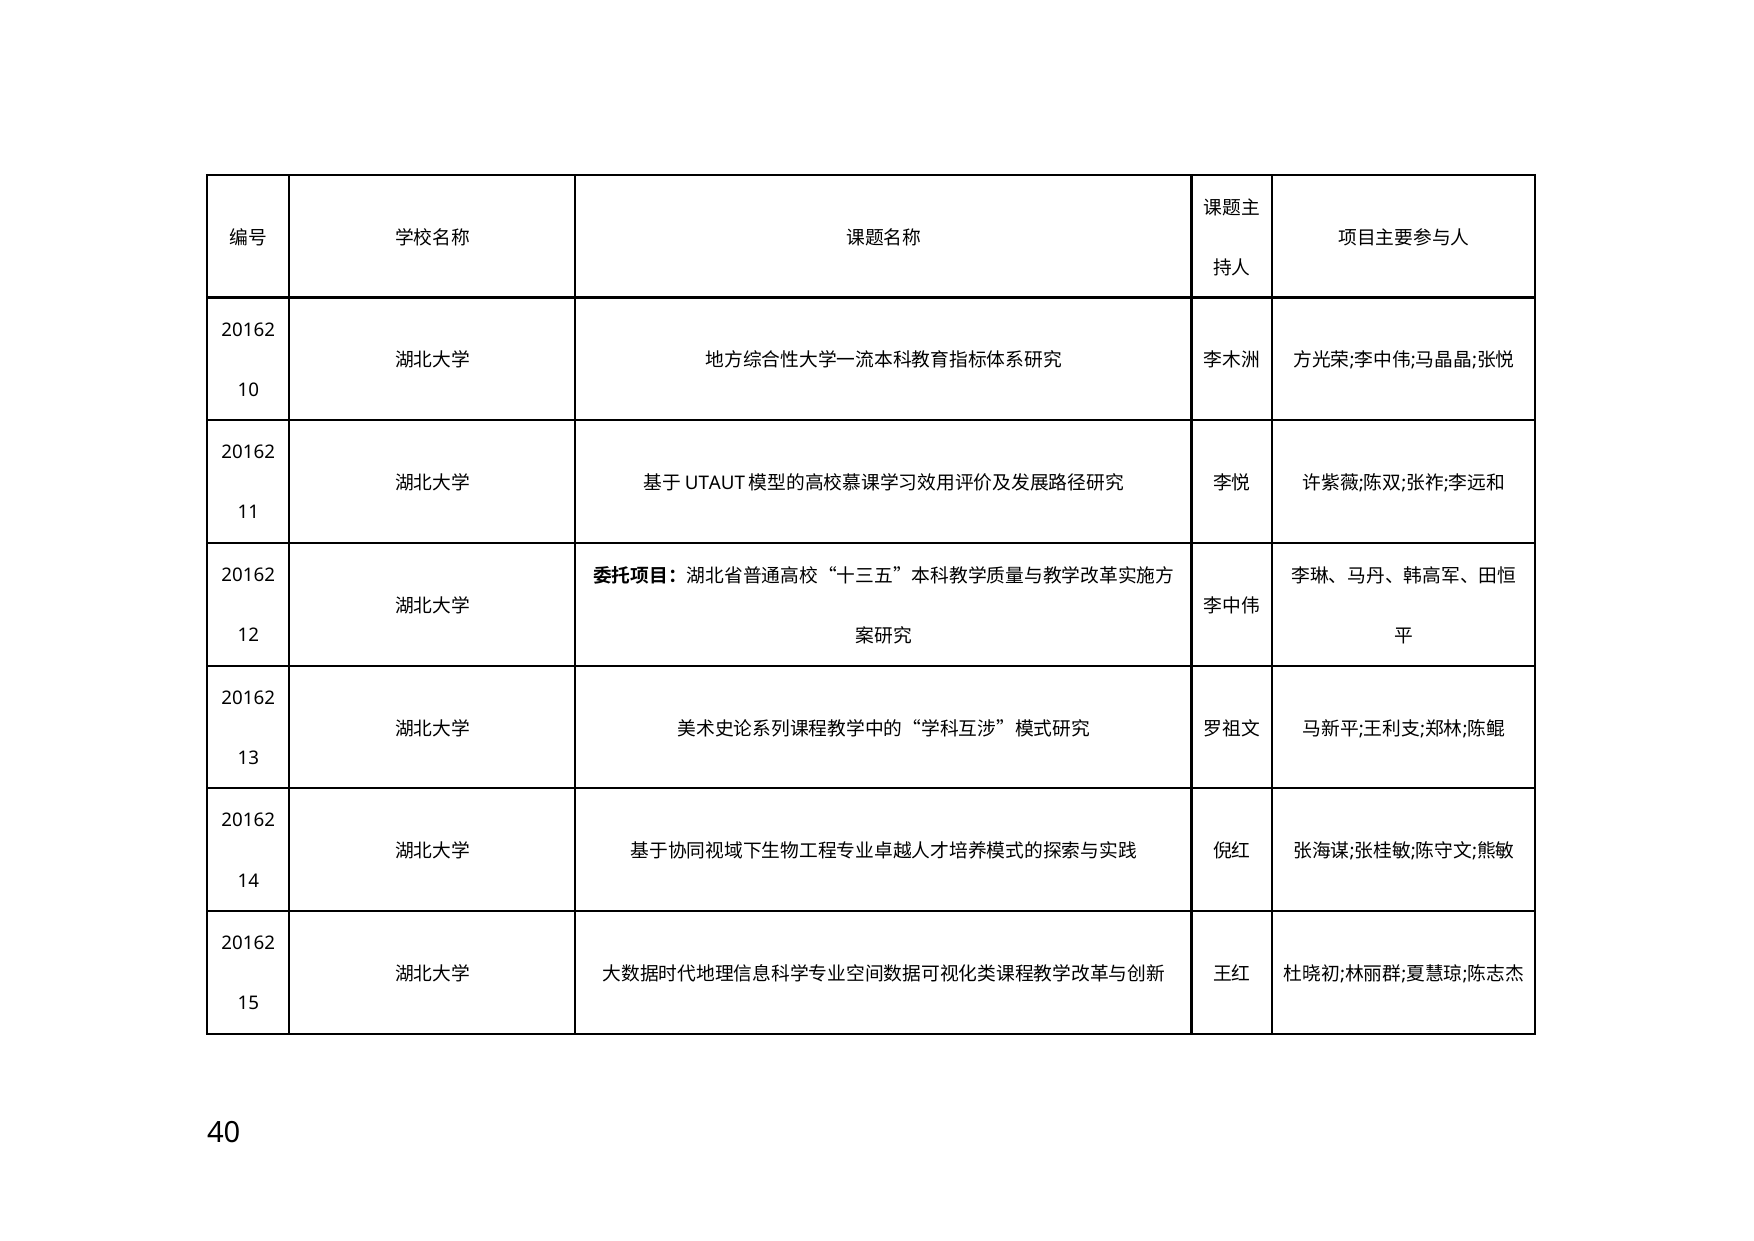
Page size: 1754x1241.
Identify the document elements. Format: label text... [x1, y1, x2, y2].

table_cell 马新平;王利支;郑林;陈鲲 [1273, 667, 1534, 787]
table_cell 2016214 [208, 789, 288, 910]
table_header 项目主要参与人 [1273, 176, 1534, 296]
table_header 学校名称 [290, 176, 574, 296]
table_cell 倪红 [1193, 789, 1271, 910]
table_header 课题主持人 [1193, 176, 1271, 296]
table_cell 美术史论系列课程教学中的“学科互涉”模式研究 [576, 667, 1190, 787]
table_cell 大数据时代地理信息科学专业空间数据可视化类课程教学改革与创新 [576, 912, 1190, 1033]
table_cell 湖北大学 [290, 912, 574, 1033]
table_cell 基于UTAUT模型的高校慕课学习效用评价及发展路径研究 [576, 421, 1190, 542]
table_cell 2016215 [208, 912, 288, 1033]
table_cell 2016210 [208, 299, 288, 419]
table_cell 许紫薇;陈双;张祚;李远和 [1273, 421, 1534, 542]
table_cell 杜晓初;林丽群;夏慧琼;陈志杰 [1273, 912, 1534, 1033]
table_cell 2016213 [208, 667, 288, 787]
table_cell 王红 [1193, 912, 1271, 1033]
table_cell 李悦 [1193, 421, 1271, 542]
table_cell 罗祖文 [1193, 667, 1271, 787]
table_cell 李木洲 [1193, 299, 1271, 419]
table_header 课题名称 [576, 176, 1190, 296]
table_cell 湖北大学 [290, 789, 574, 910]
table_cell 2016212 [208, 544, 288, 664]
table_cell 委托项目：湖北省普通高校“十三五”本科教学质量与教学改革实施方案研究 [576, 544, 1190, 664]
table_cell 湖北大学 [290, 667, 574, 787]
table_cell 方光荣;李中伟;马晶晶;张悦 [1273, 299, 1534, 419]
table_cell 李中伟 [1193, 544, 1271, 664]
table_cell 湖北大学 [290, 421, 574, 542]
table_cell 李琳、马丹、韩高军、田恒平 [1273, 544, 1534, 664]
table_cell 2016211 [208, 421, 288, 542]
table_cell 基于协同视域下生物工程专业卓越人才培养模式的探索与实践 [576, 789, 1190, 910]
table_cell 湖北大学 [290, 299, 574, 419]
table_cell 张海谋;张桂敏;陈守文;熊敏 [1273, 789, 1534, 910]
table_cell 湖北大学 [290, 544, 574, 664]
table_header 编号 [208, 176, 288, 296]
table_cell 地方综合性大学一流本科教育指标体系研究 [576, 299, 1190, 419]
